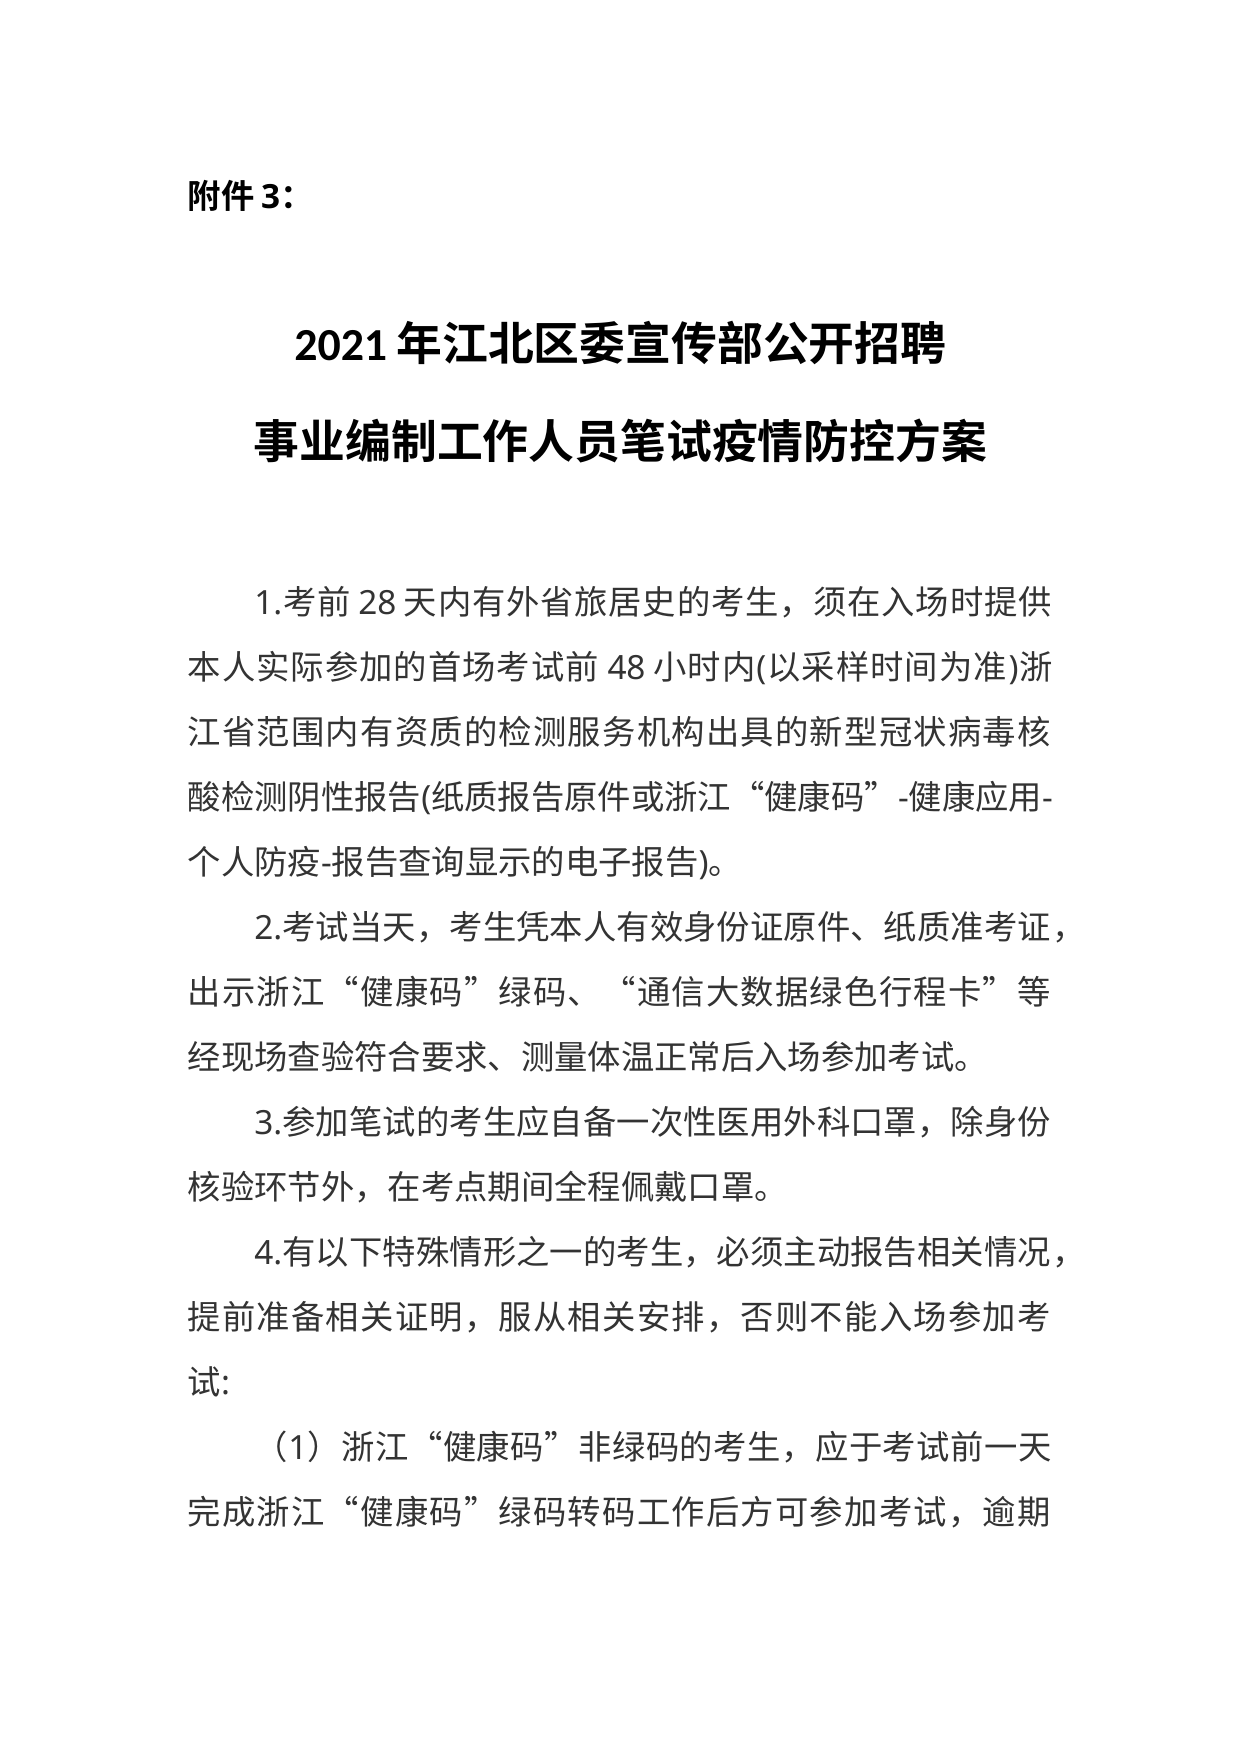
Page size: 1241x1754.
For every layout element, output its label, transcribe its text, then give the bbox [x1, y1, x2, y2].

text 2.考试当天，考生凭本人有效身份证原件、纸质准考证，出示浙江“健康码”绿码、“通信大数据绿色行程卡”等，经现场查验符合要求、测量体温正常后入场参加考试。 [187, 893, 1053, 1088]
text 1.考前28天内有外省旅居史的考生，须在入场时提供本人实际参加的首场考试前48小时内(以采样时间为准)浙江省范围内有资质的检测服务机构出具的新型冠状病毒核酸检测阴性报告(纸质报告原件或浙江“健康码”-健康应用-个人防疫-报告查询显示的电子报告)。 [187, 568, 1053, 893]
text 事业编制工作人员笔试疫情防控方案 [187, 389, 1053, 487]
text 2021年江北区委宣传部公开招聘 [187, 292, 1053, 389]
text 4.有以下特殊情形之一的考生，必须主动报告相关情况，提前准备相关证明，服从相关安排，否则不能入场参加考试: [187, 1218, 1053, 1413]
text 附件3： [187, 162, 1053, 227]
text 3.参加笔试的考生应自备一次性医用外科口罩，除身份核验环节外，在考点期间全程佩戴口罩。 [187, 1088, 1053, 1218]
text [187, 1413, 1053, 1543]
